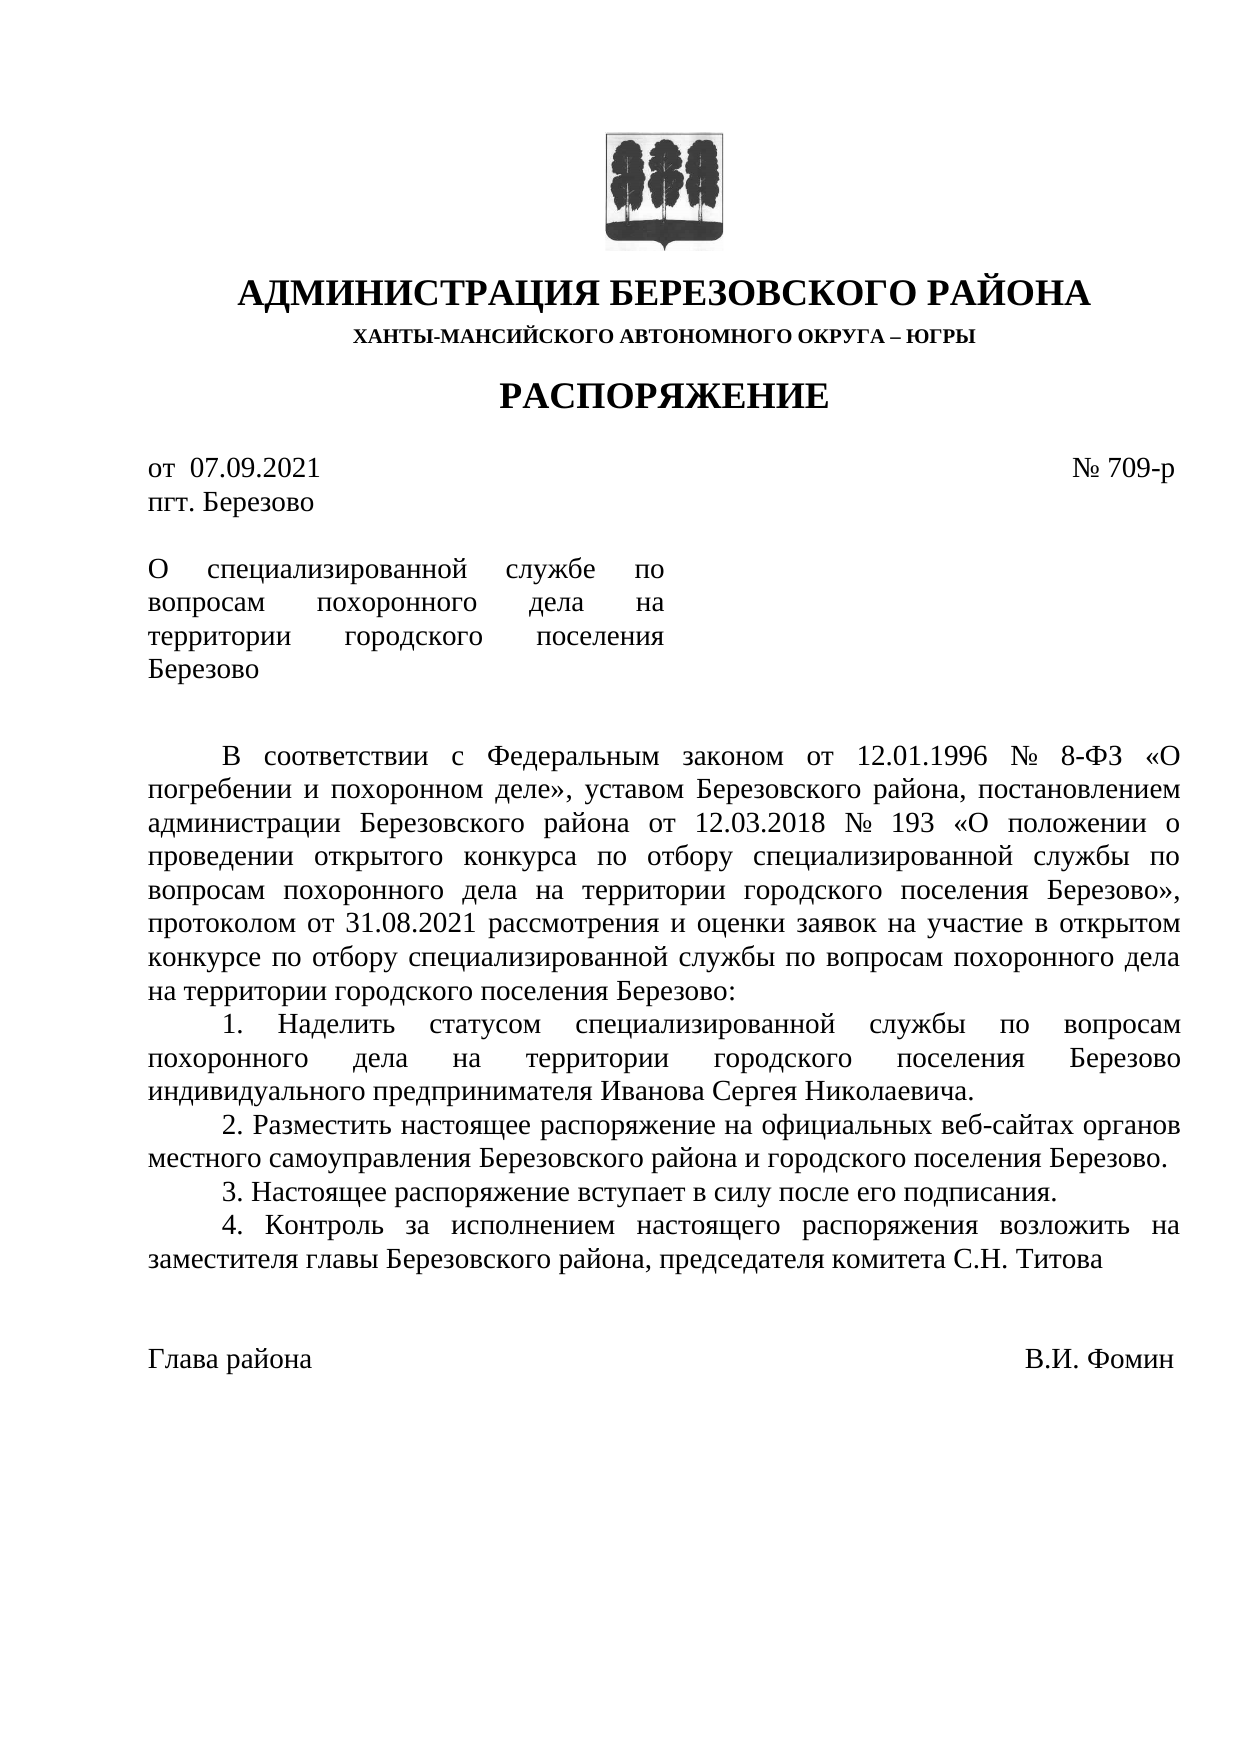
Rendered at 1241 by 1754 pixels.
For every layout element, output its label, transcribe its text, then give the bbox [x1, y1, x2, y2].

text АДМИНИСТРАЦИЯ БЕРЕЗОВСКОГО РАЙОНА [148, 270, 1181, 313]
text 4. Контроль за исполнением настоящего распоряжения возложить на заместителя главы Березовского района, председателя комитета С.Н. Титова [148, 1207, 1181, 1274]
text РАСПОРЯЖЕНИЕ [148, 374, 1181, 417]
text В соответствии с Федеральным законом от 12.01.1996 № 8-ФЗ «О погребении и похоронном деле», уставом Березовского района, постановлением администрации Березовского района от 12.03.2018 № 193 «О положении о проведении открытого конкурса по отбору специализированной службы по вопросам похоронного дела на территории городского поселения Березово», протоколом от 31.08.2021 рассмотрения и оценки заявок на участие в открытом конкурсе по отбору специализированной службы по вопросам похоронного дела на территории городского поселения Березово: [148, 738, 1181, 1006]
text пгт. Березово [148, 484, 1181, 517]
text Глава района В.И. Фомин [148, 1342, 1181, 1375]
text 2. Разместить настоящее распоряжение на официальных веб-сайтах органов местного самоуправления Березовского района и городского поселения Березово. [148, 1107, 1181, 1174]
text от 07.09.2021 № 709-р [148, 450, 1181, 484]
text ХАНТЫ-МАНСИЙСКОГО АВТОНОМНОГО ОКРУГА – ЮГРЫ [148, 324, 1181, 348]
text 1. Наделить статусом специализированной службы по вопросам похоронного дела на территории городского поселения Березово индивидуального предпринимателя Иванова Сергея Николаевича. [148, 1006, 1182, 1107]
text 3. Настоящее распоряжение вступает в силу после его подписания. [148, 1174, 1181, 1207]
picture [605, 132, 724, 251]
text О специализированной службе по вопросам похоронного дела на территории городского поселения Березово [148, 551, 664, 685]
